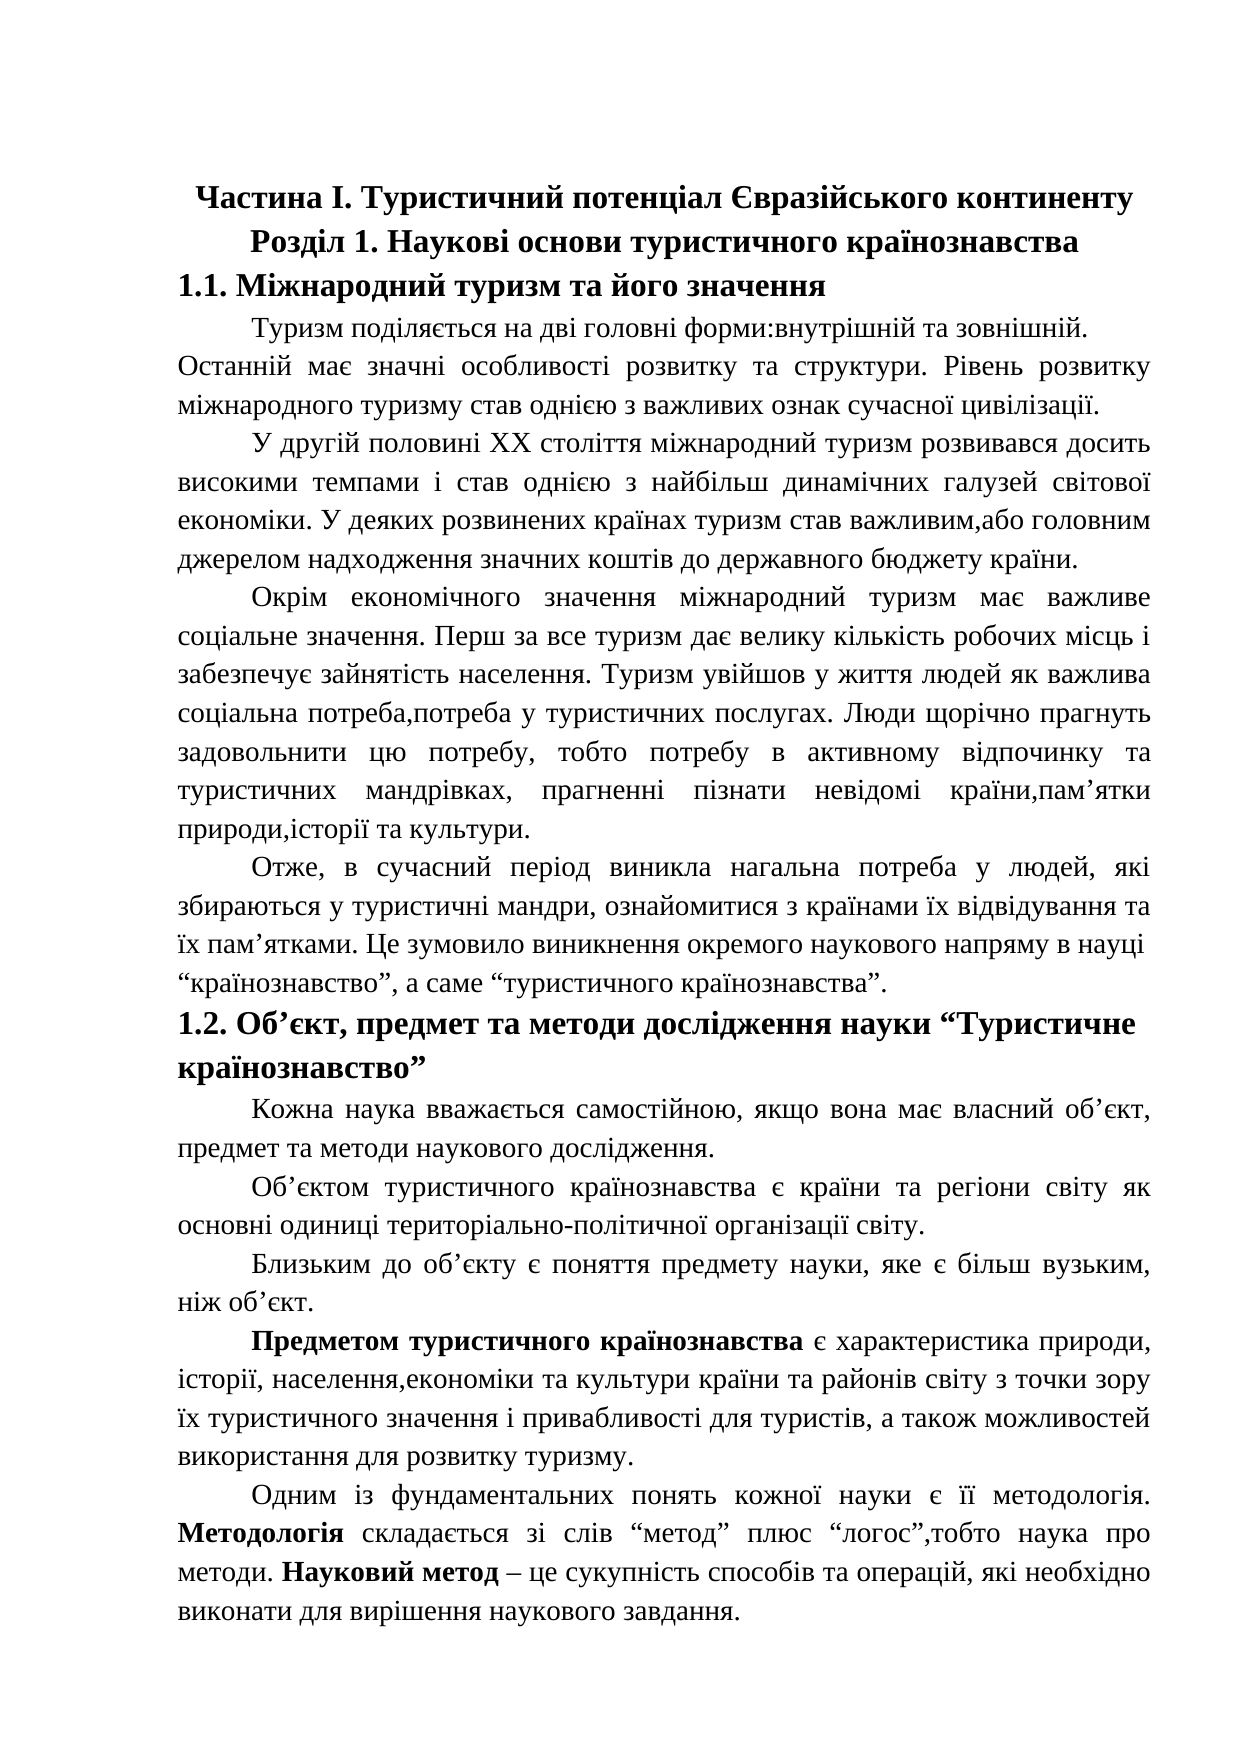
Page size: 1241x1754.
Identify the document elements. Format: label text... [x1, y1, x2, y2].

text Туризм поділяється на дві головні форми:внутрішній та зовнішній. [177, 310, 1152, 343]
text Об’єктом туристичного країнознавства є країни та регіони світу як основні одиниці територіально-політичної організації світу. [177, 1169, 1152, 1241]
text Близьким до об’єкту є поняття предмету науки, яке є більш вузьким, ніж об’єкт. [177, 1246, 1152, 1318]
text Кожна наука вважається самостійною, якщо вона має власний об’єкт, предмет та методи наукового дослідження. [177, 1092, 1152, 1164]
text Одним із фундаментальних понять кожної науки є її методологія. Методологія складається зі слів “метод” плюс “логос”,тобто наука про методи. Науковий метод – це сукупність способів та операцій, які необхідно виконати для вирішення наукового завдання. [177, 1477, 1152, 1626]
text 1.2. Об’єкт, предмет та методи дослідження науки “Туристичне країнознавство” [177, 1003, 1152, 1086]
text Останній має значні особливості розвитку та структури. Рівень розвитку міжнародного туризму став однією з важливих ознак сучасної цивілізації. [177, 348, 1152, 420]
text У другій половині ХХ століття міжнародний туризм розвивався досить високими темпами і став однією з найбільш динамічних галузей світової економіки. У деяких розвинених країнах туризм став важливим,або головним джерелом надходження значних коштів до державного бюджету країни. [177, 425, 1152, 574]
text Отже, в сучасний період виникла нагальна потреба у людей, які збираються у туристичні мандри, ознайомитися з країнами їх відвідування та їх пам’ятками. Це зумовило виникнення окремого наукового напряму в науці [177, 849, 1152, 960]
text Предметом туристичного країнознавства є характеристика природи, історії, населення,економіки та культури країни та районів світу з точки зору їх туристичного значення і привабливості для туристів, а також можливостей використання для розвитку туризму. [177, 1323, 1152, 1472]
text Розділ 1. Наукові основи туристичного країнознавства [177, 222, 1152, 260]
text Частина І. Туристичний потенціал Євразійського континенту [177, 177, 1152, 216]
text “країнознавство”, а саме “туристичного країнознавства”. [177, 965, 1152, 998]
text 1.1. Міжнародний туризм та його значення [177, 266, 1152, 304]
text Окрім економічного значення міжнародний туризм має важливе соціальне значення. Перш за все туризм дає велику кількість робочих місць і забезпечує зайнятість населення. Туризм увійшов у життя людей як важлива соціальна потреба,потреба у туристичних послугах. Люди щорічно прагнуть задовольнити цю потребу, тобто потребу в активному відпочинку та туристичних мандрівках, прагненні пізнати невідомі країни,пам’ятки природи,історії та культури. [177, 579, 1152, 844]
